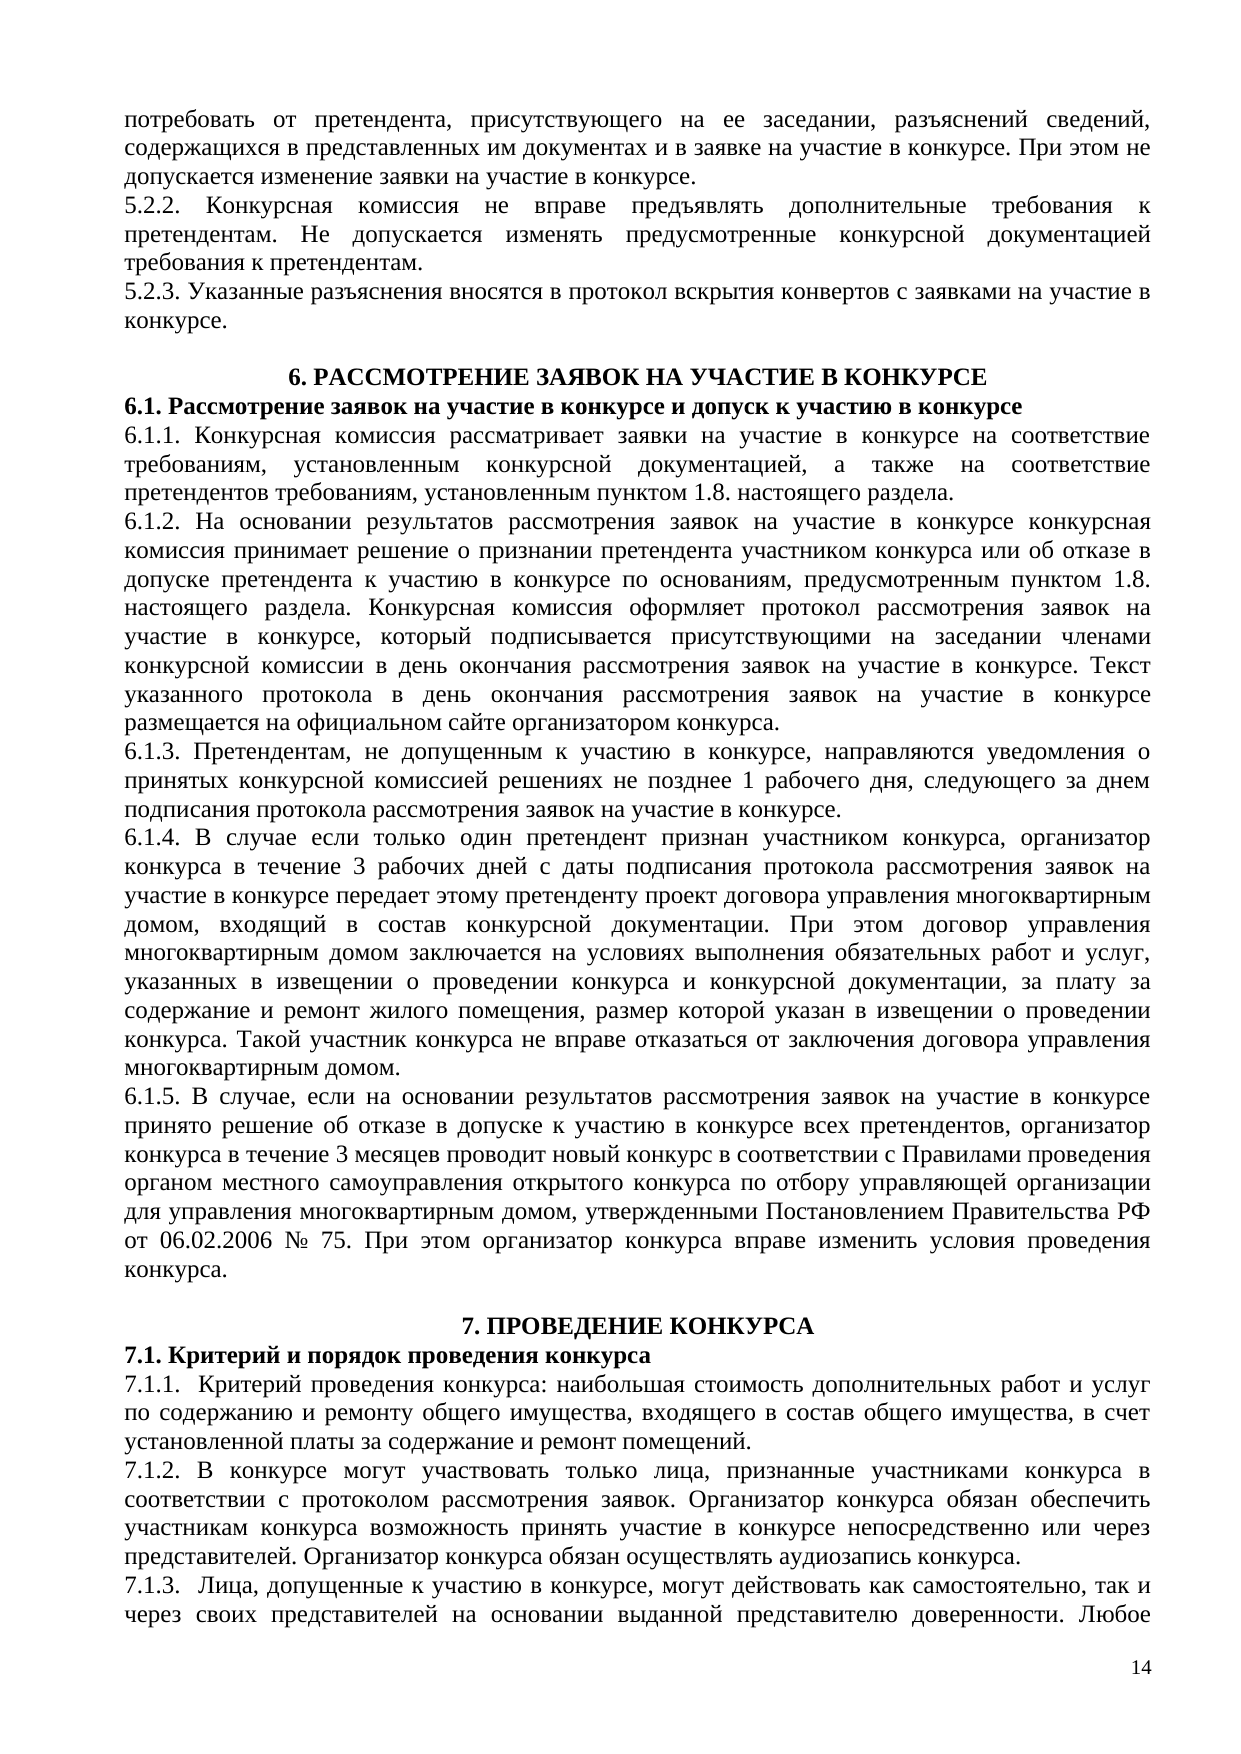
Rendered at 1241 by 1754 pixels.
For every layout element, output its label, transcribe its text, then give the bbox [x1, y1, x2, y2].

text 7.1.1. Критерий проведения конкурса: наибольшая стоимость дополнительных работ и услуг по содержанию и ремонту общего имущества, входящего в состав общего имущества, в счет установленной платы за содержание и ремонт помещений. [124, 1369, 1152, 1455]
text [124, 1570, 1152, 1627]
text 6.1.2. На основании результатов рассмотрения заявок на участие в конкурсе конкурсная комиссия принимает решение о признании претендента участником конкурса или об отказе в допуске претендента к участию в конкурсе по основаниям, предусмотренным пунктом 1.8. настоящего раздела. Конкурсная комиссия оформляет протокол рассмотрения заявок на участие в конкурсе, который подписывается присутствующими на заседании членами конкурсной комиссии в день окончания рассмотрения заявок на участие в конкурсе. Текст указанного протокола в день окончания рассмотрения заявок на участие в конкурсе размещается на официальном сайте организатором конкурса. [124, 506, 1152, 736]
text 6. РАССМОТРЕНИЕ ЗАЯВОК НА УЧАСТИЕ В КОНКУРСЕ [124, 362, 1152, 391]
text 6.1.4. В случае если только один претендент признан участником конкурса, организатор конкурса в течение 3 рабочих дней с даты подписания протокола рассмотрения заявок на участие в конкурсе передает этому претенденту проект договора управления многоквартирным домом, входящий в состав конкурсной документации. При этом договор управления многоквартирным домом заключается на условиях выполнения обязательных работ и услуг, указанных в извещении о проведении конкурса и конкурсной документации, за плату за содержание и ремонт жилого помещения, размер которой указан в извещении о проведении конкурса. Такой участник конкурса не вправе отказаться от заключения договора управления многоквартирным домом. [124, 822, 1152, 1081]
text 6.1.1. Конкурсная комиссия рассматривает заявки на участие в конкурсе на соответствие требованиям, установленным конкурсной документацией, а также на соответствие претендентов требованиям, установленным пунктом 1.8. настоящего раздела. [124, 420, 1152, 506]
text 7. ПРОВЕДЕНИЕ КОНКУРСА [124, 1311, 1152, 1340]
text 7.1.2. В конкурсе могут участвовать только лица, признанные участниками конкурса в соответствии с протоколом рассмотрения заявок. Организатор конкурса обязан обеспечить участникам конкурса возможность принять участие в конкурсе непосредственно или через представителей. Организатор конкурса обязан осуществлять аудиозапись конкурса. [124, 1455, 1152, 1570]
text 5.2.2. Конкурсная комиссия не вправе предъявлять дополнительные требования к претендентам. Не допускается изменять предусмотренные конкурсной документацией требования к претендентам. [124, 190, 1152, 276]
text 6.1.3. Претендентам, не допущенным к участию в конкурсе, направляются уведомления о принятых конкурсной комиссией решениях не позднее 1 рабочего дня, следующего за днем подписания протокола рассмотрения заявок на участие в конкурсе. [124, 736, 1152, 822]
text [124, 104, 1152, 190]
text 6.1. Рассмотрение заявок на участие в конкурсе и допуск к участию в конкурсе [124, 391, 1152, 420]
text 7.1. Критерий и порядок проведения конкурса [124, 1340, 1152, 1369]
text 6.1.5. В случае, если на основании результатов рассмотрения заявок на участие в конкурсе принято решение об отказе в допуске к участию в конкурсе всех претендентов, организатор конкурса в течение 3 месяцев проводит новый конкурс в соответствии с Правилами проведения органом местного самоуправления открытого конкурса по отбору управляющей организации для управления многоквартирным домом, утвержденными Постановлением Правительства РФ от 06.02.2006 № 75. При этом организатор конкурса вправе изменить условия проведения конкурса. [124, 1081, 1152, 1282]
text 5.2.3. Указанные разъяснения вносятся в протокол вскрытия конвертов с заявками на участие в конкурсе. [124, 276, 1152, 334]
